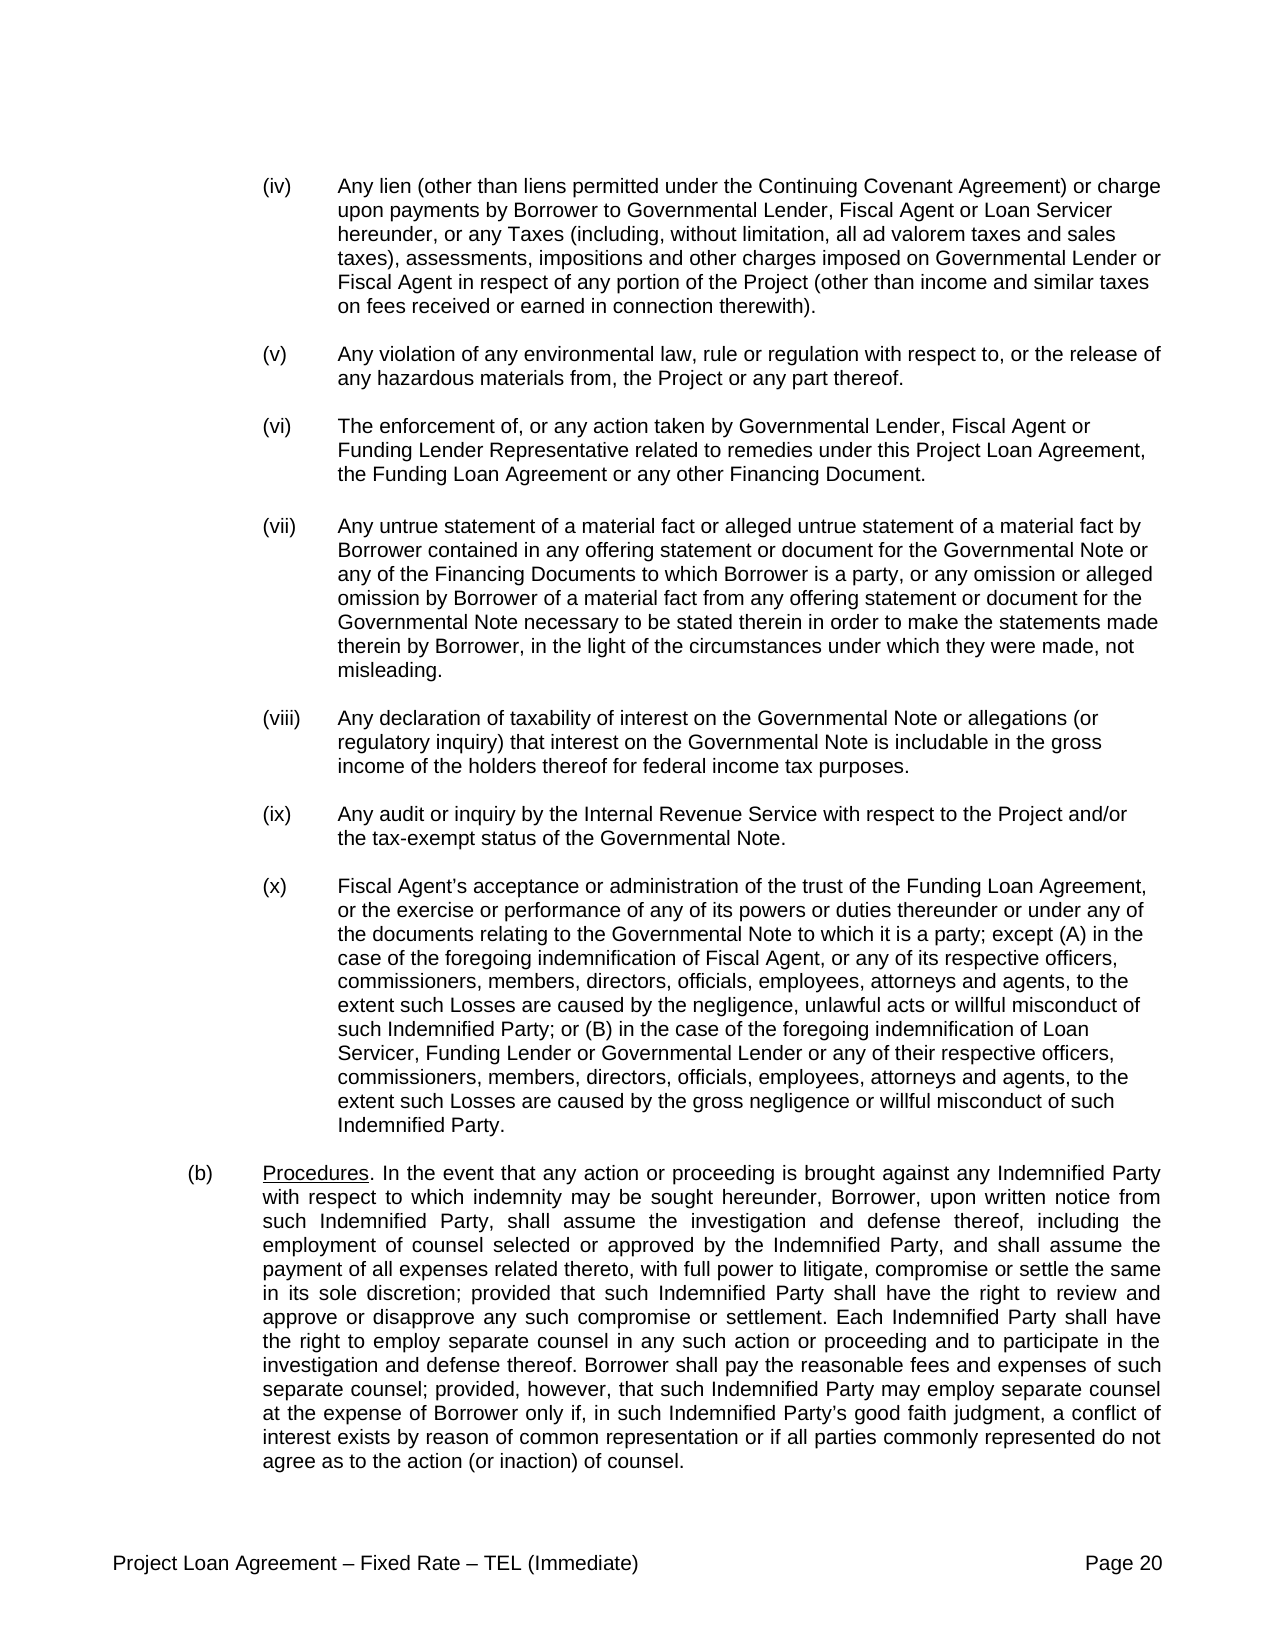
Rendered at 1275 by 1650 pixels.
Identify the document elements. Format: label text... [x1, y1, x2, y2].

text (x) Fiscal Agent’s acceptance or administration of the trust of the Funding Loan Agreement, or the exercise or performance of any of its powers or duties thereunder or under any of the documents relating to the Governmental Note to which it is a party; except (A) in the case of the foregoing indemnification of Fiscal Agent, or any of its respective officers, commissioners, members, directors, officials, employees, attorneys and agents, to the extent such Losses are caused by the negligence, unlawful acts or willful misconduct of such Indemnified Party; or (B) in the case of the foregoing indemnification of Loan Servicer, Funding Lender or Governmental Lender or any of their respective officers, commissioners, members, directors, officials, employees, attorneys and agents, to the extent such Losses are caused by the gross negligence or willful misconduct of such Indemnified Party. [262, 873, 1162, 1137]
text (vi) The enforcement of, or any action taken by Governmental Lender, Fiscal Agent or Funding Lender Representative related to remedies under this Project Loan Agreement, the Funding Loan Agreement or any other Financing Document. [262, 413, 1162, 485]
text (iv) Any lien (other than liens permitted under the Continuing Covenant Agreement) or charge upon payments by Borrower to Governmental Lender, Fiscal Agent or Loan Servicer hereunder, or any Taxes (including, without limitation, all ad valorem taxes and sales taxes), assessments, impositions and other charges imposed on Governmental Lender or Fiscal Agent in respect of any portion of the Project (other than income and similar taxes on fees received or earned in connection therewith). [262, 174, 1162, 318]
text (vii) Any untrue statement of a material fact or alleged untrue statement of a material fact by Borrower contained in any offering statement or document for the Governmental Note or any of the Financing Documents to which Borrower is a party, or any omission or alleged omission by Borrower of a material fact from any offering statement or document for the Governmental Note necessary to be stated therein in order to make the statements made therein by Borrower, in the light of the circumstances under which they were made, not misleading. [262, 514, 1162, 682]
text (v) Any violation of any environmental law, rule or regulation with respect to, or the release of any hazardous materials from, the Project or any part thereof. [262, 342, 1162, 389]
text (b) Procedures. In the event that any action or proceeding is brought against any Indemnified Party with respect to which indemnity may be sought hereunder, Borrower, upon written notice from such Indemnified Party, shall assume the investigation and defense thereof, including the employment of counsel selected or approved by the Indemnified Party, and shall assume the payment of all expenses related thereto, with full power to litigate, compromise or settle the same in its sole discretion; provided that such Indemnified Party shall have the right to review and approve or disapprove any such compromise or settlement. Each Indemnified Party shall have the right to employ separate counsel in any such action or proceeding and to participate in the investigation and defense thereof. Borrower shall pay the reasonable fees and expenses of such separate counsel; provided, however, that such Indemnified Party may employ separate counsel at the expense of Borrower only if, in such Indemnified Party’s good faith judgment, a conflict of interest exists by reason of common representation or if all parties commonly represented do not agree as to the action (or inaction) of counsel. [187, 1161, 1162, 1472]
text (viii) Any declaration of taxability of interest on the Governmental Note or allegations (or regulatory inquiry) that interest on the Governmental Note is includable in the gross income of the holders thereof for federal income tax purposes. [262, 706, 1162, 778]
text (ix) Any audit or inquiry by the Internal Revenue Service with respect to the Project and/or the tax-exempt status of the Governmental Note. [262, 802, 1162, 849]
